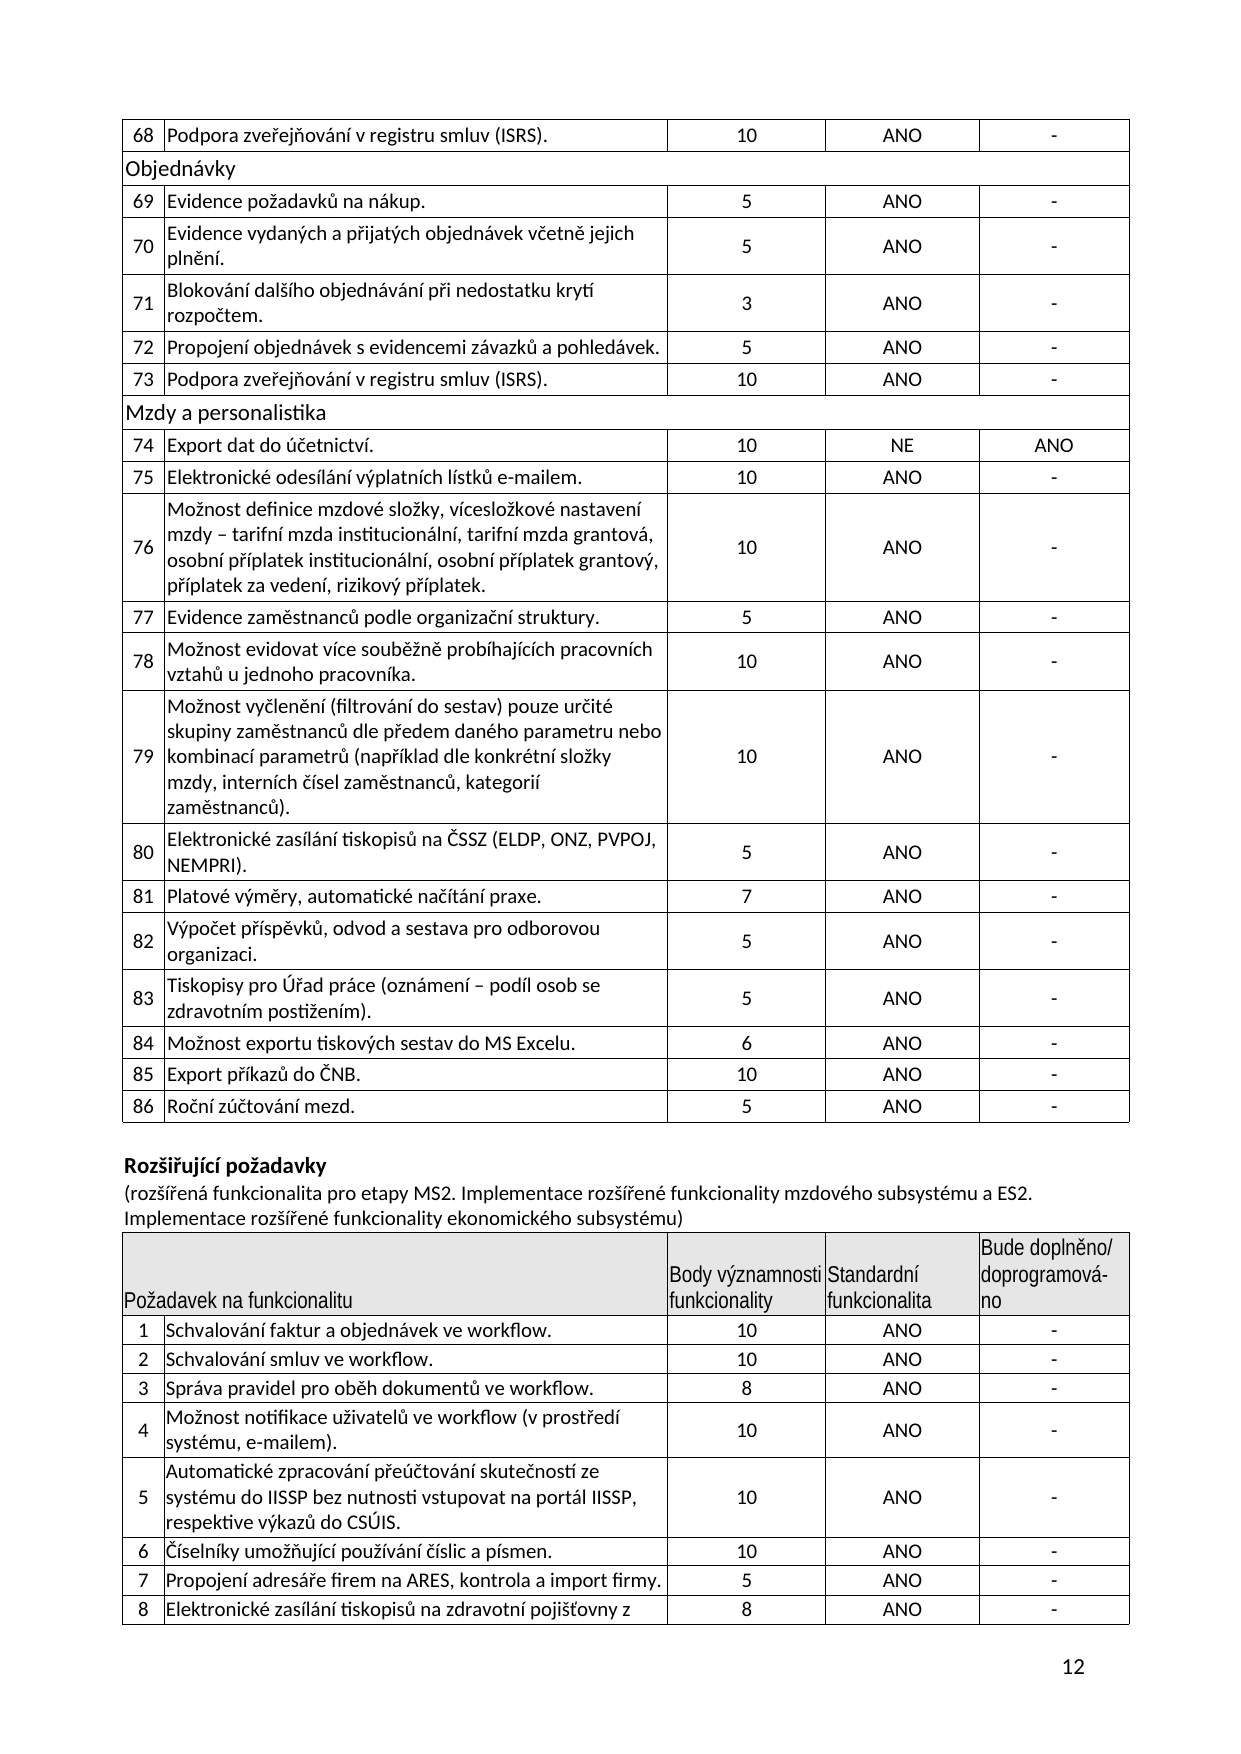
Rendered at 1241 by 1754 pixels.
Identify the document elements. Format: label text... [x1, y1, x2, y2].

table_cell ANO [826, 332, 979, 363]
table_cell - [980, 602, 1129, 632]
table_cell - [980, 1566, 1129, 1594]
table_cell 75 [123, 462, 164, 492]
table_cell - [980, 881, 1129, 912]
table_cell - [980, 1458, 1129, 1536]
table_cell 10 [668, 462, 825, 492]
table_cell Objednávky [123, 152, 1129, 185]
table_cell - [980, 218, 1129, 274]
table_cell ANO [826, 1091, 979, 1122]
table_cell - [980, 462, 1129, 492]
table_cell Rozšiřující požadavky (rozšířená funkcionalita pro etapy MS2. Implementace rozšířené funkcionality mzdového subsystému a ES2. Implementace rozšířené funkcionality ekonomického subsystému) [122, 1123, 1129, 1232]
table_cell 7 [123, 1566, 164, 1594]
table_cell Možnost evidovat více souběžně probíhajících pracovních vztahů u jednoho pracovníka. [165, 633, 667, 689]
table_cell - [980, 970, 1129, 1026]
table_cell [165, 1596, 667, 1623]
table_cell ANO [826, 913, 979, 969]
table_cell 10 [668, 1345, 825, 1373]
table_cell ANO [826, 120, 979, 151]
table_cell 5 [668, 186, 825, 217]
table_cell - [980, 691, 1129, 823]
table_cell Body významnosti funkcionality [668, 1233, 825, 1315]
table_cell Výpočet příspěvků, odvod a sestava pro odborovou organizaci. [165, 913, 667, 969]
table_cell ANO [826, 494, 979, 601]
table_cell 10 [668, 1403, 825, 1456]
table_cell Platové výměry, automatické načítání praxe. [165, 881, 667, 912]
table_cell - [980, 494, 1129, 601]
table_cell ANO [826, 633, 979, 689]
table_cell Elektronické odesílání výplatních lístků e-mailem. [165, 462, 667, 492]
table_cell Automatické zpracování přeúčtování skutečností ze systému do IISSP bez nutnosti vstupovat na portál IISSP, respektive výkazů do CSÚIS. [165, 1458, 667, 1536]
table_cell ANO [826, 1566, 979, 1594]
table_cell - [980, 824, 1129, 880]
table_cell Propojení objednávek s evidencemi závazků a pohledávek. [165, 332, 667, 363]
table_cell ANO [826, 1027, 979, 1058]
table_cell ANO [826, 275, 979, 331]
table_cell 70 [123, 218, 164, 274]
table_cell 10 [668, 1059, 825, 1090]
table_cell 10 [668, 691, 825, 823]
table_cell Možnost exportu tiskových sestav do MS Excelu. [165, 1027, 667, 1058]
table_cell 86 [123, 1091, 164, 1122]
table_cell Blokování dalšího objednávání při nedostatku krytí rozpočtem. [165, 275, 667, 331]
table_cell - [980, 1403, 1129, 1456]
table_cell - [980, 913, 1129, 969]
table_cell Bude doplněno/ doprogramová-no [980, 1233, 1129, 1315]
table_cell - [980, 1345, 1129, 1373]
table_cell 73 [123, 364, 164, 394]
table_cell - [980, 275, 1129, 331]
table_cell 10 [668, 120, 825, 151]
table_cell Možnost vyčlenění (filtrování do sestav) pouze určité skupiny zaměstnanců dle předem daného parametru nebo kombinací parametrů (například dle konkrétní složky mzdy, interních čísel zaměstnanců, kategorií zaměstnanců). [165, 691, 667, 823]
table_cell Standardní funkcionalita [826, 1233, 979, 1315]
table_cell Správa pravidel pro oběh dokumentů ve workflow. [165, 1374, 667, 1402]
table_cell ANO [826, 1403, 979, 1456]
table_cell Mzdy a personalistika [123, 396, 1129, 429]
table_cell 2 [123, 1345, 164, 1373]
table_cell 84 [123, 1027, 164, 1058]
table_cell 8 [123, 1596, 164, 1623]
table_cell 1 [123, 1316, 164, 1344]
table_cell Podpora zveřejňování v registru smluv (ISRS). [165, 120, 667, 151]
table_cell 5 [668, 913, 825, 969]
table_cell ANO [826, 602, 979, 632]
table_cell Propojení adresáře firem na ARES, kontrola a import firmy. [165, 1566, 667, 1594]
table_cell Evidence zaměstnanců podle organizační struktury. [165, 602, 667, 632]
table_cell 5 [668, 602, 825, 632]
table_cell ANO [826, 824, 979, 880]
table_cell 5 [668, 970, 825, 1026]
table_cell ANO [826, 1345, 979, 1373]
table_cell ANO [826, 1596, 979, 1623]
table_cell 68 [123, 120, 164, 151]
table_cell Export dat do účetnictví. [165, 430, 667, 461]
table_cell 85 [123, 1059, 164, 1090]
table_cell - [980, 1374, 1129, 1402]
table_cell ANO [826, 1458, 979, 1536]
table_cell - [980, 186, 1129, 217]
table_cell Export příkazů do ČNB. [165, 1059, 667, 1090]
table_cell ANO [826, 1316, 979, 1344]
table_cell Podpora zveřejňování v registru smluv (ISRS). [165, 364, 667, 394]
table_cell - [980, 1027, 1129, 1058]
table_cell 74 [123, 430, 164, 461]
table_cell 69 [123, 186, 164, 217]
table_cell 7 [668, 881, 825, 912]
table_cell 3 [668, 275, 825, 331]
table_cell 3 [123, 1374, 164, 1402]
table_cell Roční zúčtování mezd. [165, 1091, 667, 1122]
table_cell - [980, 1538, 1129, 1565]
table_cell 79 [123, 691, 164, 823]
table_cell Evidence vydaných a přijatých objednávek včetně jejich plnění. [165, 218, 667, 274]
table_cell 6 [668, 1027, 825, 1058]
table_cell ANO [826, 462, 979, 492]
table_cell 80 [123, 824, 164, 880]
table_cell 10 [668, 633, 825, 689]
table_cell - [980, 1596, 1129, 1623]
table_cell 72 [123, 332, 164, 363]
table_cell 5 [668, 824, 825, 880]
table_cell 5 [123, 1458, 164, 1536]
table_cell 5 [668, 1566, 825, 1594]
table_cell 5 [668, 1091, 825, 1122]
table_cell 10 [668, 1538, 825, 1565]
table_cell - [980, 1059, 1129, 1090]
table_cell 10 [668, 1458, 825, 1536]
table_cell 10 [668, 364, 825, 394]
table_cell - [980, 633, 1129, 689]
table_cell ANO [826, 364, 979, 394]
table_cell 71 [123, 275, 164, 331]
table_cell 6 [123, 1538, 164, 1565]
table_cell ANO [826, 218, 979, 274]
table_cell Možnost notifikace uživatelů ve workflow (v prostředí systému, e-mailem). [165, 1403, 667, 1456]
table_cell 5 [668, 218, 825, 274]
table_cell NE [826, 430, 979, 461]
table_cell ANO [826, 186, 979, 217]
table_cell ANO [826, 1059, 979, 1090]
table_cell 8 [668, 1596, 825, 1623]
table_cell ANO [826, 881, 979, 912]
table_cell 76 [123, 494, 164, 601]
table_cell ANO [826, 1374, 979, 1402]
table_cell 82 [123, 913, 164, 969]
table_cell - [980, 332, 1129, 363]
table_cell 5 [668, 332, 825, 363]
table_cell 83 [123, 970, 164, 1026]
table_cell 78 [123, 633, 164, 689]
table_cell - [980, 1091, 1129, 1122]
table_cell 10 [668, 430, 825, 461]
table_cell ANO [826, 970, 979, 1026]
table_cell Číselníky umožňující používání číslic a písmen. [165, 1538, 667, 1565]
table_cell Elektronické zasílání tiskopisů na ČSSZ (ELDP, ONZ, PVPOJ, NEMPRI). [165, 824, 667, 880]
table_cell 4 [123, 1403, 164, 1456]
table_cell Možnost definice mzdové složky, vícesložkové nastavení mzdy – tarifní mzda institucionální, tarifní mzda grantová, osobní příplatek institucionální, osobní příplatek grantový, příplatek za vedení, rizikový příplatek. [165, 494, 667, 601]
table_cell 10 [668, 1316, 825, 1344]
table_cell 77 [123, 602, 164, 632]
table_cell 10 [668, 494, 825, 601]
table_cell ANO [826, 691, 979, 823]
table_cell Tiskopisy pro Úřad práce (oznámení – podíl osob se zdravotním postižením). [165, 970, 667, 1026]
table_cell Schvalování faktur a objednávek ve workflow. [165, 1316, 667, 1344]
table_cell Požadavek na funkcionalitu [123, 1233, 667, 1315]
table_cell Evidence požadavků na nákup. [165, 186, 667, 217]
table_cell ANO [980, 430, 1129, 461]
table_cell - [980, 1316, 1129, 1344]
table_cell ANO [826, 1538, 979, 1565]
table_cell 81 [123, 881, 164, 912]
table_cell Schvalování smluv ve workflow. [165, 1345, 667, 1373]
table_cell 8 [668, 1374, 825, 1402]
table_cell - [980, 120, 1129, 151]
table_cell - [980, 364, 1129, 394]
